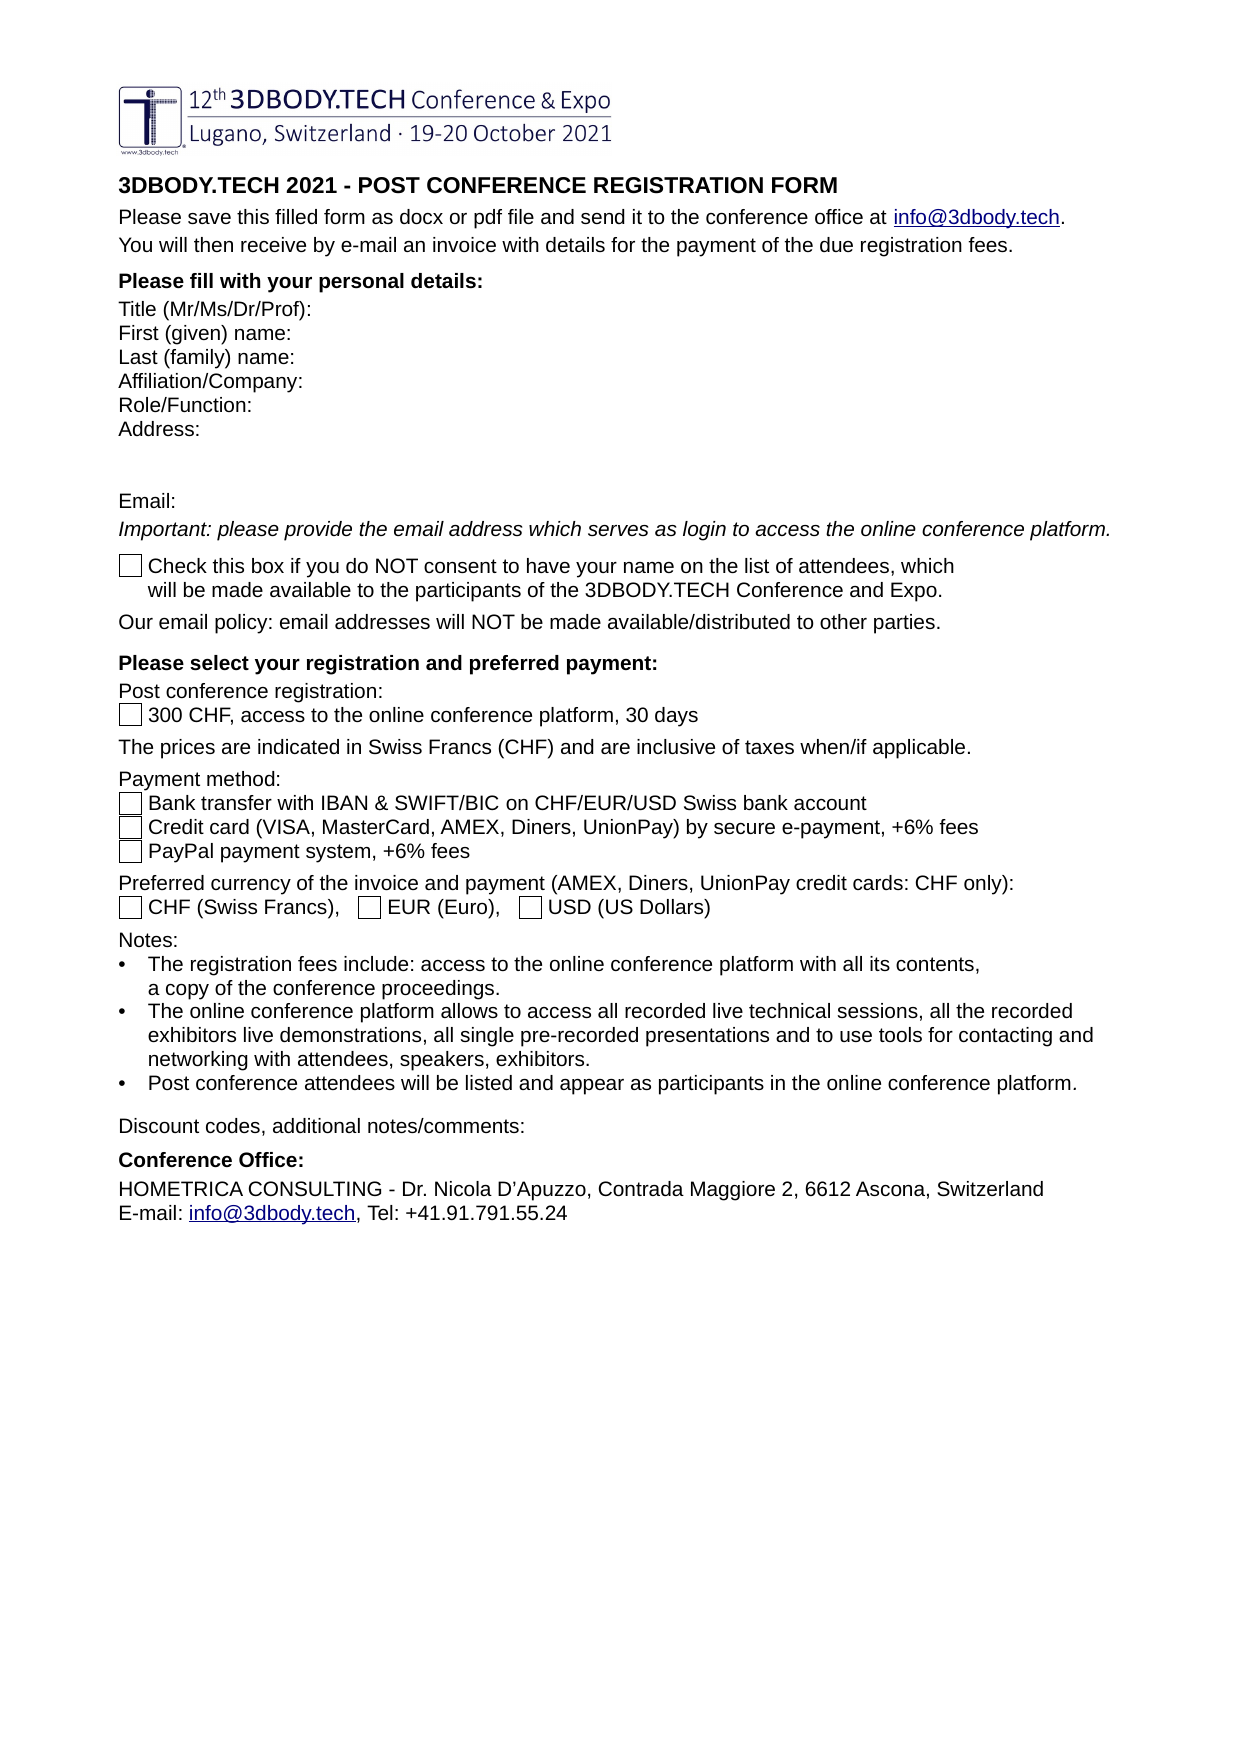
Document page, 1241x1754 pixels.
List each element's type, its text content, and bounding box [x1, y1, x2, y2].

text CHF (Swiss Francs), EUR (Euro), USD (US Dollars) [118, 895, 1122, 919]
text Address: [118, 417, 1122, 441]
text Affiliation/Company: [118, 369, 1122, 393]
text • Post conference attendees will be listed and appear as participants in the online conference platform. [118, 1071, 1122, 1095]
picture [116, 82, 612, 156]
text Please save this filled form as docx or pdf file and send it to the conference office at info@3dbody.tech. [118, 204, 1122, 228]
text Credit card (VISA, MasterCard, AMEX, Diners, UnionPay) by secure e-payment, +6% fees [118, 815, 1122, 839]
text Discount codes, additional notes/comments: [118, 1114, 1122, 1138]
text • The online conference platform allows to access all recorded live technical sessions, all the recorded exhibitors live demonstrations, all single pre-recorded presentations and to use tools for contacting and networking with attendees, speakers, exhibitors. [118, 999, 1122, 1071]
text Email: [118, 489, 1122, 513]
text 300 CHF, access to the online conference platform, 30 days [118, 702, 1122, 726]
text • The registration fees include: access to the online conference platform with all its contents, [118, 951, 1122, 975]
text Our email policy: email addresses will NOT be made available/distributed to other parties. [118, 610, 1122, 634]
text Preferred currency of the invoice and payment (AMEX, Diners, UnionPay credit cards: CHF only): [118, 871, 1122, 895]
text Check this box if you do NOT consent to have your name on the list of attendees, which [118, 553, 1122, 577]
text Bank transfer with IBAN & SWIFT/BIC on CHF/EUR/USD Swiss bank account [118, 791, 1122, 815]
text Post conference registration: [118, 678, 1122, 702]
text will be made available to the participants of the 3DBODY.TECH Conference and Expo. [118, 577, 1122, 601]
text a copy of the conference proceedings. [148, 975, 1122, 999]
text Title (Mr/Ms/Dr/Prof): [118, 297, 1122, 321]
text You will then receive by e-mail an invoice with details for the payment of the due registration fees. [118, 233, 1122, 257]
text The prices are indicated in Swiss Francs (CHF) and are inclusive of taxes when/if applicable. [118, 735, 1122, 759]
text Important: please provide the email address which serves as login to access the online conference platform. [118, 517, 1122, 541]
text Payment method: [118, 767, 1122, 791]
text Conference Office: [118, 1148, 1122, 1172]
text Role/Function: [118, 393, 1122, 417]
text First (given) name: [118, 321, 1122, 345]
text E-mail: info@3dbody.tech, Tel: +41.91.791.55.24 [118, 1200, 1122, 1224]
text HOMETRICA CONSULTING - Dr. Nicola D’Apuzzo, Contrada Maggiore 2, 6612 Ascona, Switzerland [118, 1176, 1122, 1200]
text Notes: [118, 927, 1122, 951]
text Last (family) name: [118, 345, 1122, 369]
text PayPal payment system, +6% fees [118, 839, 1122, 863]
text Please fill with your personal details: [118, 269, 1122, 293]
text 3DBODY.TECH 2021 - POST CONFERENCE REGISTRATION FORM [118, 172, 1122, 198]
text Please select your registration and preferred payment: [118, 650, 1122, 674]
